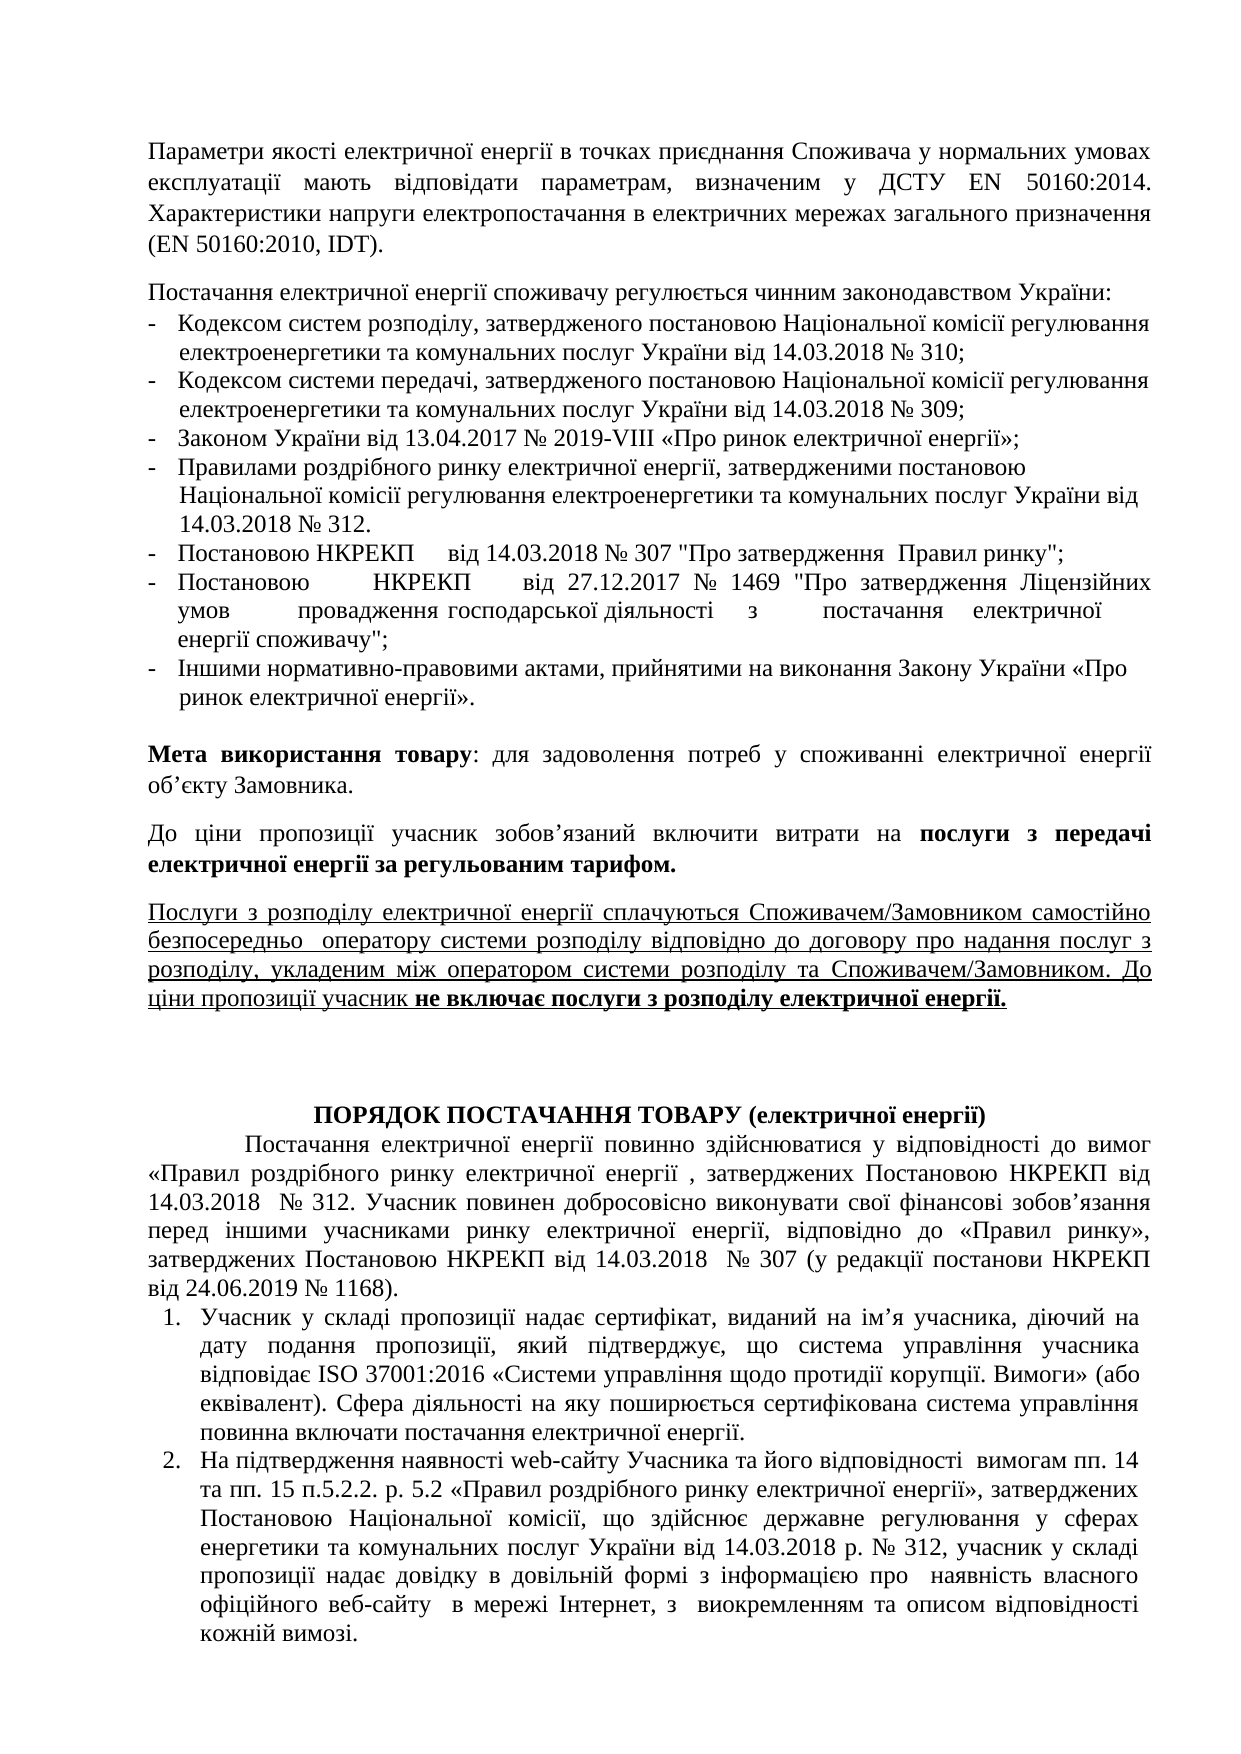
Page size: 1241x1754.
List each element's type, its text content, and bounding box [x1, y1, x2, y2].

list Іншими нормативно-правовими актами, прийнятими на виконання Закону України «Про [148, 653, 1152, 682]
list Законом України від 13.04.2017 № 2019-VIII «Про ринок електричної енергії»; [148, 423, 1152, 452]
text Послуги з розподілу електричної енергії сплачуються Споживачем/Замовником самостійно безпосередньо оператору системи розподілу відповідно до договору про надання послуг з розподілу, укладеним між оператором системи розподілу та Споживачем/Замовником. До ціни пропозиції учасник не включає послуги з розподілу електричної енергії. [148, 897, 1152, 951]
list Постановою НКРЕКП від 27.12.2017 № 1469 "Про затвердження Ліцензійних умов провадження господарської діяльності з постачання електричної енергії споживачу"; [148, 567, 1152, 653]
list Постановою НКРЕКП від 14.03.2018 № 307 "Про затвердження Правил ринку"; [148, 538, 1152, 567]
text електроенергетики та комунальних послуг України від 14.03.2018 № 309; [148, 394, 1152, 423]
list Кодексом системи передачі, затвердженого постановою Національної комісії регулювання [148, 366, 1152, 394]
list Правилами роздрібного ринку електричної енергії, затвердженими постановою [148, 452, 1152, 481]
text Національної комісії регулювання електроенергетики та комунальних послуг України від [148, 481, 1152, 509]
list Учасник у складі пропозиції надає сертифікат, виданий на ім’я учасника, діючий на дату подання пропозиції, який підтверджує, що система управління учасника відповідає ISO 37001:2016 «Системи управління щодо протидії корупції. Вимоги» (або еквівалент). Сфера діяльності на яку поширюється сертифікована система управління повинна включати постачання електричної енергії. [162, 1302, 1140, 1445]
text ринок електричної енергії». [148, 682, 1152, 711]
list На підтвердження наявності web-сайту Учасника та його відповідності вимогам пп. 14 та пп. 15 п.5.2.2. р. 5.2 «Правил роздрібного ринку електричної енергії», затверджених Постановою Національної комісії, що здійснює державне регулювання у сферах енергетики та комунальних послуг України від 14.03.2018 р. № 312, учасник у складі пропозиції надає довідку в довільній формі з інформацією про наявність власного офіційного веб-сайту в мережі Інтернет, з виокремленням та описом відповідності кожній вимозі. [162, 1445, 1140, 1647]
text Постачання електричної енергії повинно здійснюватися у відповідності до вимог «Правил роздрібного ринку електричної енергії , затверджених Постановою НКРЕКП від 14.03.2018 № 312. Учасник повинен добросовісно виконувати свої фінансові зобов’язання перед іншими учасниками ринку електричної енергії, відповідно до «Правил ринку», затверджених Постановою НКРЕКП від 14.03.2018 № 307 (у редакції постанови НКРЕКП від 24.06.2019 № 1168). [133, 1129, 1152, 1302]
text Мета використання товару: для задоволення потреб у споживанні електричної енергії об’єкту Замовника. [148, 739, 1152, 799]
text До ціни пропозиції учасник зобов’язаний включити витрати на послуги з передачі електричної енергії за регульованим тарифом. [148, 818, 1152, 878]
text Параметри якості електричної енергії в точках приєднання Споживача у нормальних умовах експлуатації мають відповідати параметрам, визначеним у ДСТУ EN 50160:2014. Характеристики напруги електропостачання в електричних мережах загального призначення (EN 50160:2010, IDT). [148, 136, 1152, 258]
text електроенергетики та комунальних послуг України від 14.03.2018 № 310; [148, 337, 1152, 366]
list Кодексом систем розподілу, затвердженого постановою Національної комісії регулювання [148, 308, 1152, 337]
text 14.03.2018 № 312. [148, 509, 1152, 538]
text ПОРЯДОК ПОСТАЧАННЯ ТОВАРУ (електричної енергії) [148, 1100, 1152, 1129]
text Постачання електричної енергії споживачу регулюється чинним законодавством України: [148, 277, 1152, 306]
